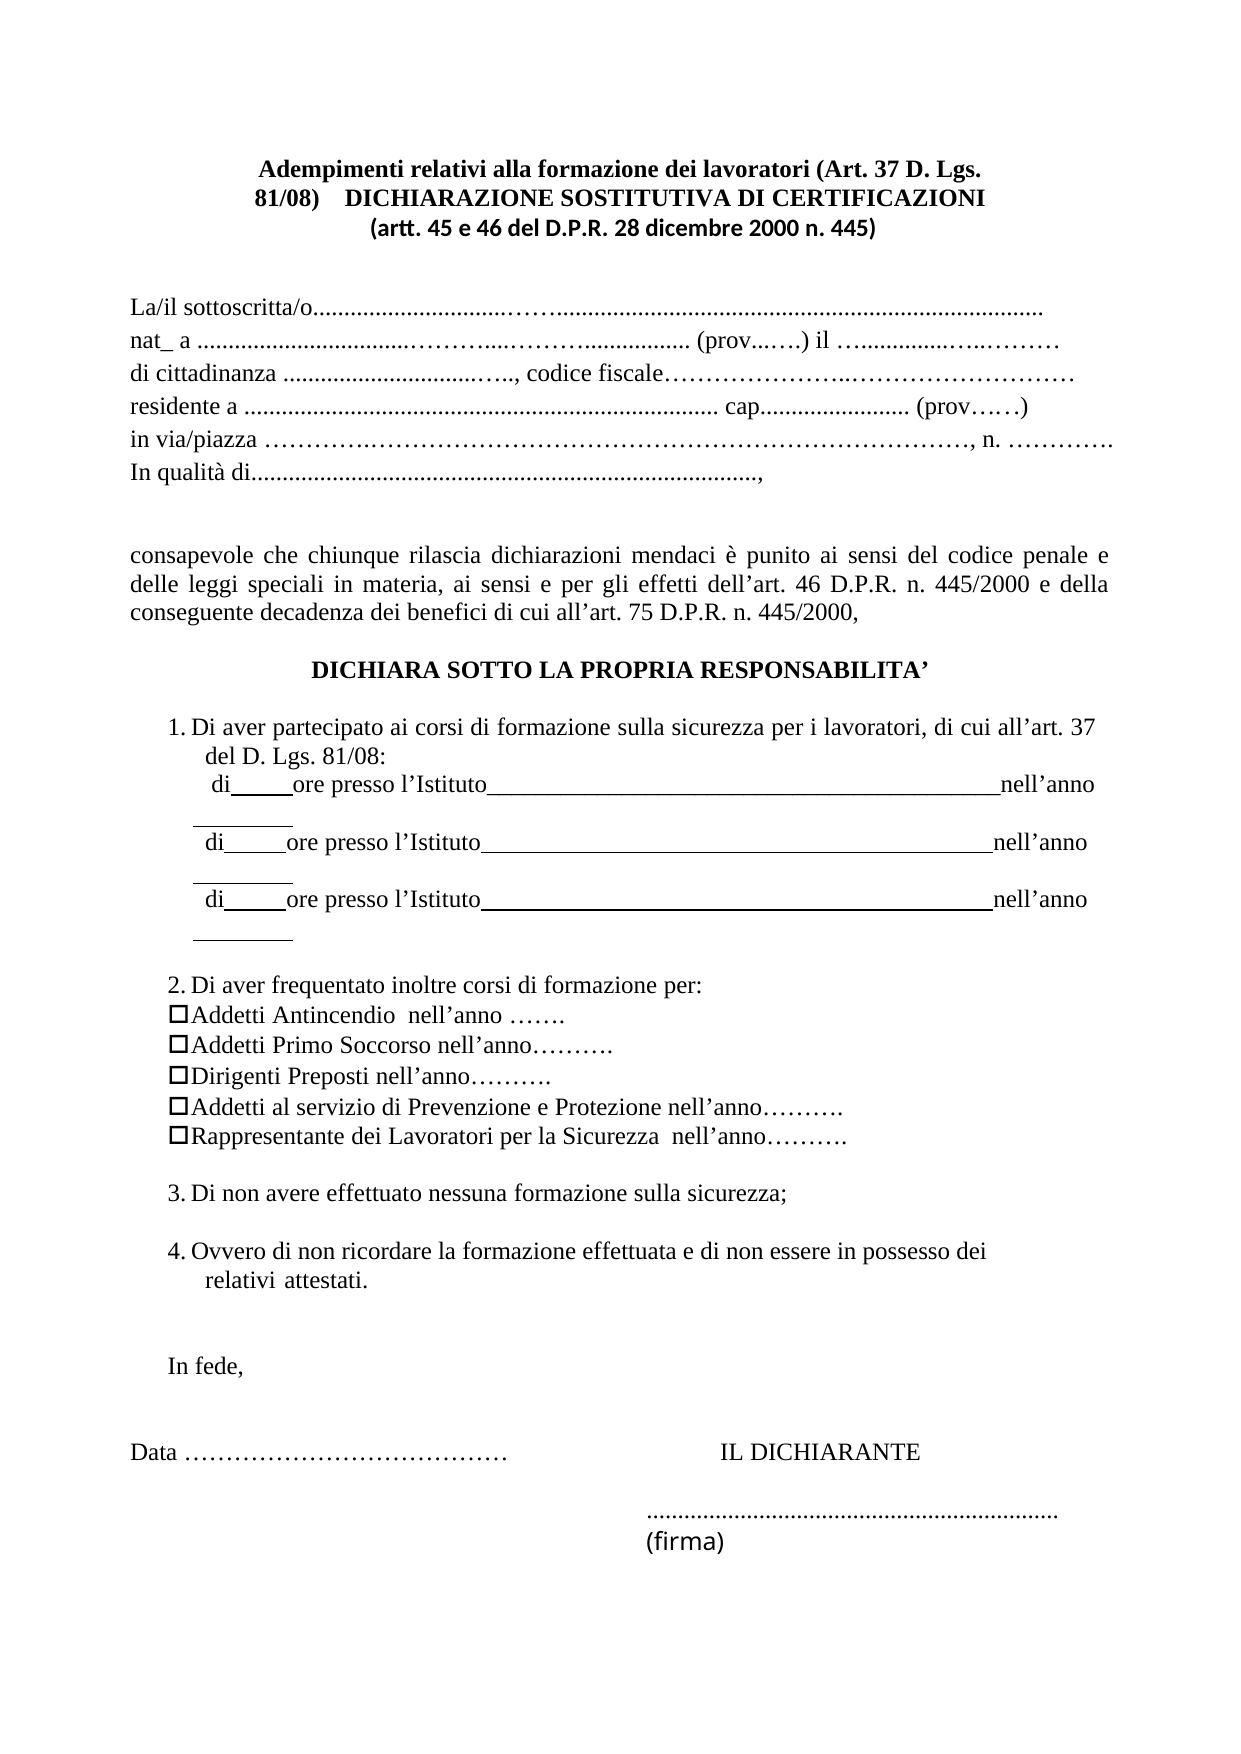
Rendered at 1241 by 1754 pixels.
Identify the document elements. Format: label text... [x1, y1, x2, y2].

list Addetti Primo Soccorso nell’anno………. [167, 1029, 1122, 1060]
text di ore presso l’Istituto nell’anno [211, 769, 1122, 798]
text .................................................................. [646, 1495, 1122, 1523]
list Rappresentante dei Lavoratori per la Sicurezza nell’anno………. [167, 1121, 1122, 1150]
text consapevole che chiunque rilascia dichiarazioni mendaci è punito ai sensi del codice penale e delle leggi speciali in materia, ai sensi e per gli effetti dell’art. 46 D.P.R. n. 445/2000 e della conseguente decadenza dei benefici di cui all’art. 75 D.P.R. n. 445/2000, [130, 540, 1111, 626]
text nat_ a ..................................………....………................. (prov...….) il …..............…..……… [130, 325, 1122, 354]
list Di aver partecipato ai corsi di formazione sulla sicurezza per i lavoratori, di cui all’art. 37 del D. Lgs. 81/08: [167, 712, 1111, 769]
list Addetti Antincendio nell’anno ……. [167, 999, 1122, 1029]
text di ore presso l’Istituto nell’anno [205, 822, 1122, 856]
list Di aver frequentato inoltre corsi di formazione per: [167, 970, 1122, 999]
text in via/piazza ………….………………………………………………………………, n. …………. [130, 424, 1122, 453]
text residente a ............................................................................ cap........................ (prov… ) [130, 391, 1122, 420]
text di cittadinanza ...............................….., codice fiscale…………………..……………………… [130, 358, 1122, 387]
list Di non avere effettuato nessuna formazione sulla sicurezza; [167, 1178, 1122, 1207]
list Ovvero di non ricordare la formazione effettuata e di non essere in possesso dei relativi attestati. [167, 1236, 1040, 1293]
text Data ………………………………… IL DICHIARANTE [130, 1437, 1122, 1466]
text DICHIARA SOTTO LA PROPRIA RESPONSABILITA’ [234, 655, 1006, 684]
list Addetti al servizio di Prevenzione e Protezione nell’anno………. [167, 1090, 1122, 1121]
text In qualità di , [130, 457, 1122, 486]
list Dirigenti Preposti nell’anno………. [167, 1060, 1122, 1090]
text di ore presso l’Istituto nell’anno [205, 879, 1122, 913]
text (artt. 45 e 46 del D.P.R. 28 dicembre 2000 n. 445) [234, 212, 1012, 242]
text In fede, [167, 1351, 1122, 1380]
text La/il sottoscritta/o...............................…….............................................................................. [130, 292, 1122, 321]
text (firma) [646, 1523, 1122, 1558]
text Adempimenti relativi alla formazione dei lavoratori (Art. 37 D. Lgs. 81/08) DICHIARAZIONE SOSTITUTIVA DI CERTIFICAZIONI [234, 154, 1006, 212]
